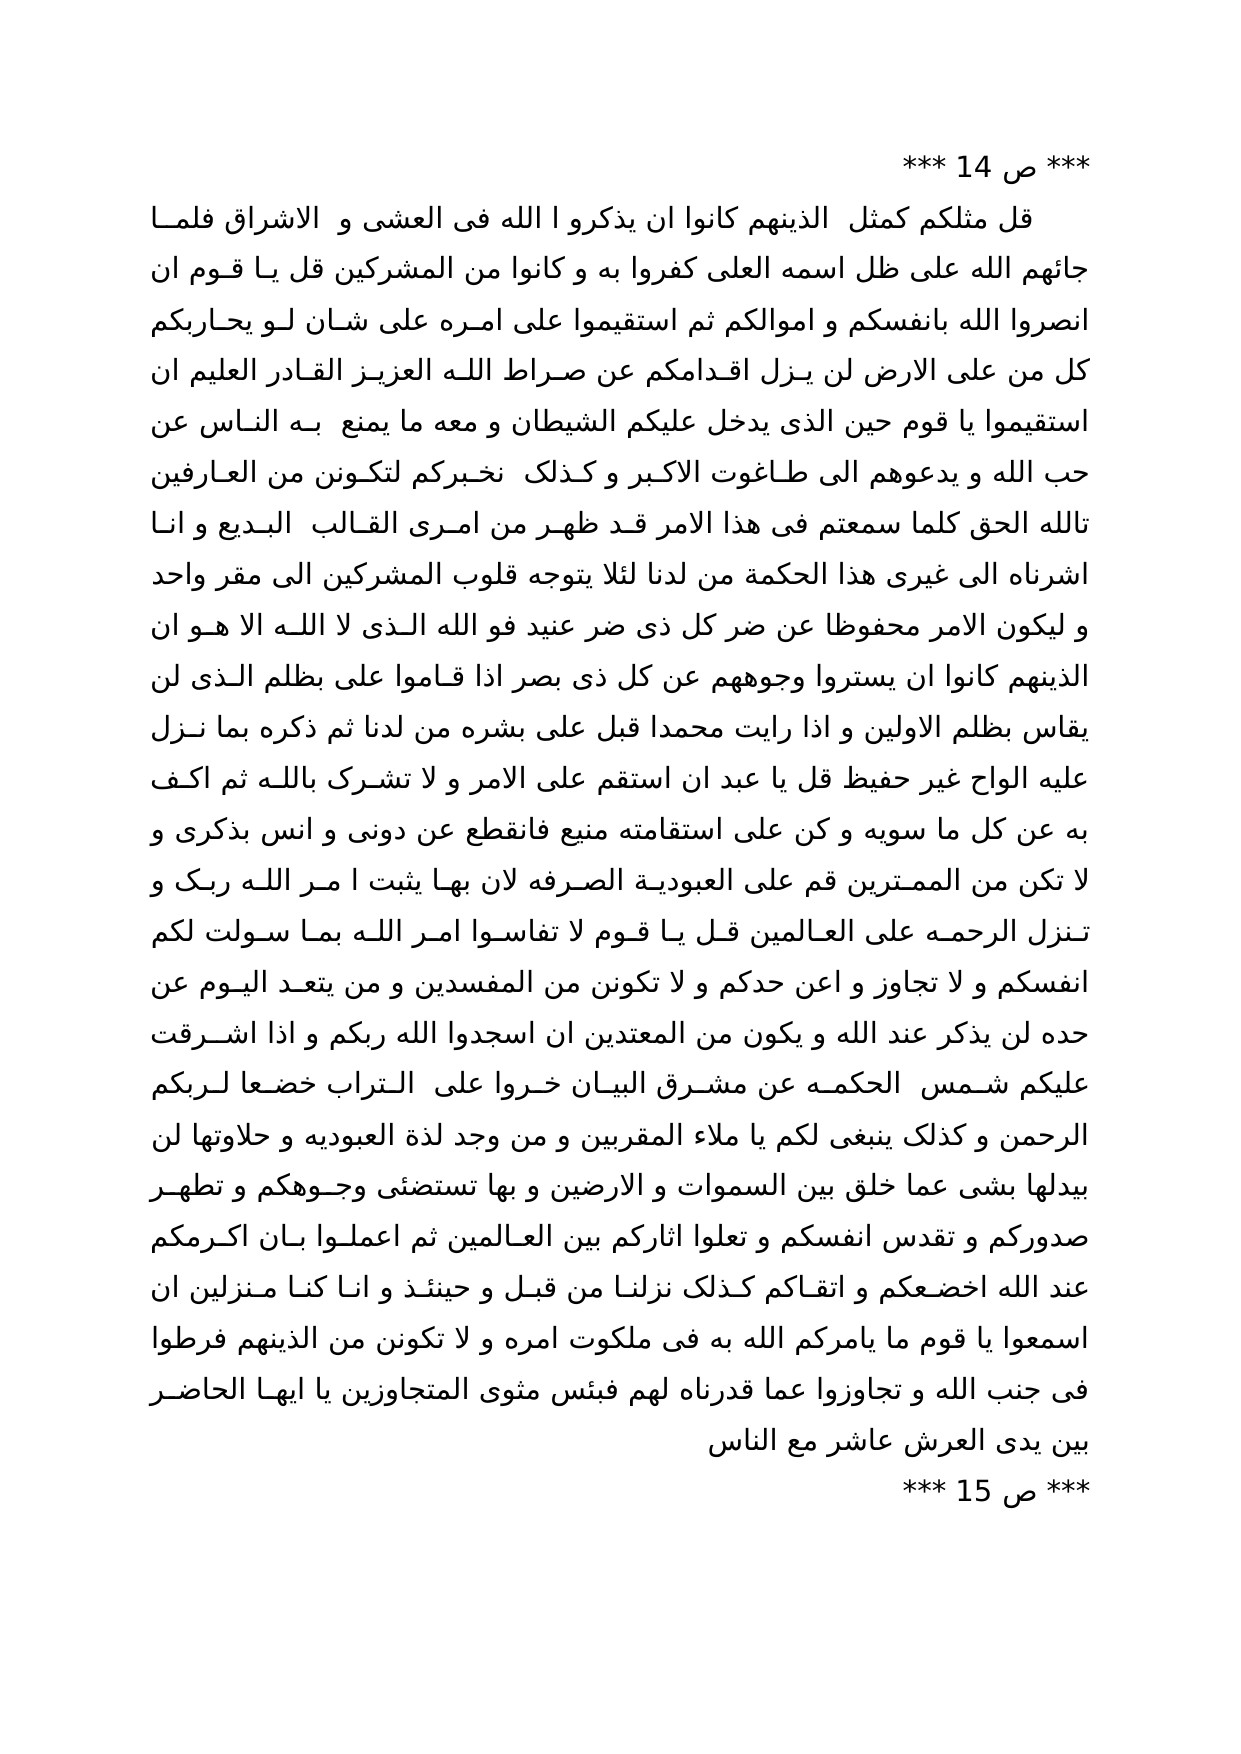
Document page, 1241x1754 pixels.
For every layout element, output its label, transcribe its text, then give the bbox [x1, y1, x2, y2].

text قل مثلکم کمثل الذینهم کانوا ان یذکرو ا الله فی العشی و الاشراق فلما جائهم الله علی ظل اسمه العلی کفروا به و کانوا من المشرکین قل یا قوم ان انصروا الله بانفسکم و اموالکم ثم استقیموا علی امره علی شان لو یحاربکم کل من علی الارض لن یزل اقدامکم عن صراط الله العزیز القادر العلیم ان استقیموا یا قوم حین الذی یدخل علیکم الشیطان و معه ما یمنع به الناس عن حب الله و یدعوهم الی طاغوت الاکبر و کذلک نخبرکم لتکونن من العارفین تالله الحق کلما سمعتم فی هذا الامر قد ظهر من امری القالب البدیع و انا اشرناه الی غیری هذا الحکمة من لدنا لئلا یتوجه قلوب المشرکین الی مقر واحد و لیکون الامر محفوظا عن ضر کل ذی ضر عنید فو الله الذی لا الله الا هو ان الذینهم کانوا ان یستروا وجوههم عن کل ذی بصر اذا قاموا علی بظلم الذی لن یقاس بظلم الاولین و اذا رایت محمدا قبل علی بشره من لدنا ثم ذکره بما نزل علیه الواح غیر حفیظ قل یا عبد ان استقم علی الامر و لا تشرک بالله ثم اکف به عن کل ما سویه و کن علی استقامته منیع فانقطع عن دونی و انس بذکری و لا تکن من الممترین قم علی العبودیة الصرفه لان بها یثبت ا مر الله ربک و تنزل الرحمه علی العالمین قل یا قوم لا تفاسوا امر الله بما سولت لکم انفسکم و لا تجاوز و اعن حدکم و لا تکونن من المفسدین و من یتعد الیوم عن حده لن یذکر عند الله و یکون من المعتدین ان اسجدوا الله ربکم و اذا اشرقت علیکم شمس الحکمه عن مشرق البیان خروا علی التراب خضعا لربکم الرحمن و کذلک ینبغی لکم یا ملاء المقربین و من وجد لذة العبودیه و حلاوتها لن بیدلها بشی عما خلق بین السموات و الارضین و بها تستضئی وجوهکم و تطهر صدورکم و تقدس انفسکم و تعلوا اثارکم بین العالمین ثم اعملوا بان اکرمکم عند الله اخضعکم و اتقاکم کذلک نزلنا من قبل و حینئذ و انا کنا منزلین ان اسمعوا یا قوم ما یامرکم الله به فی ملکوت امره و لا تکونن من الذینهم فرطوا فی جنب الله و تجاوزوا عما قدرناه لهم فبئس مثوی المتجاوزین یا ایها الحاضر بین یدی العرش عاشر مع الناس [150, 201, 1090, 1457]
text *** ص 15 *** [150, 1474, 1090, 1508]
text *** ص 14 *** [150, 150, 1090, 184]
